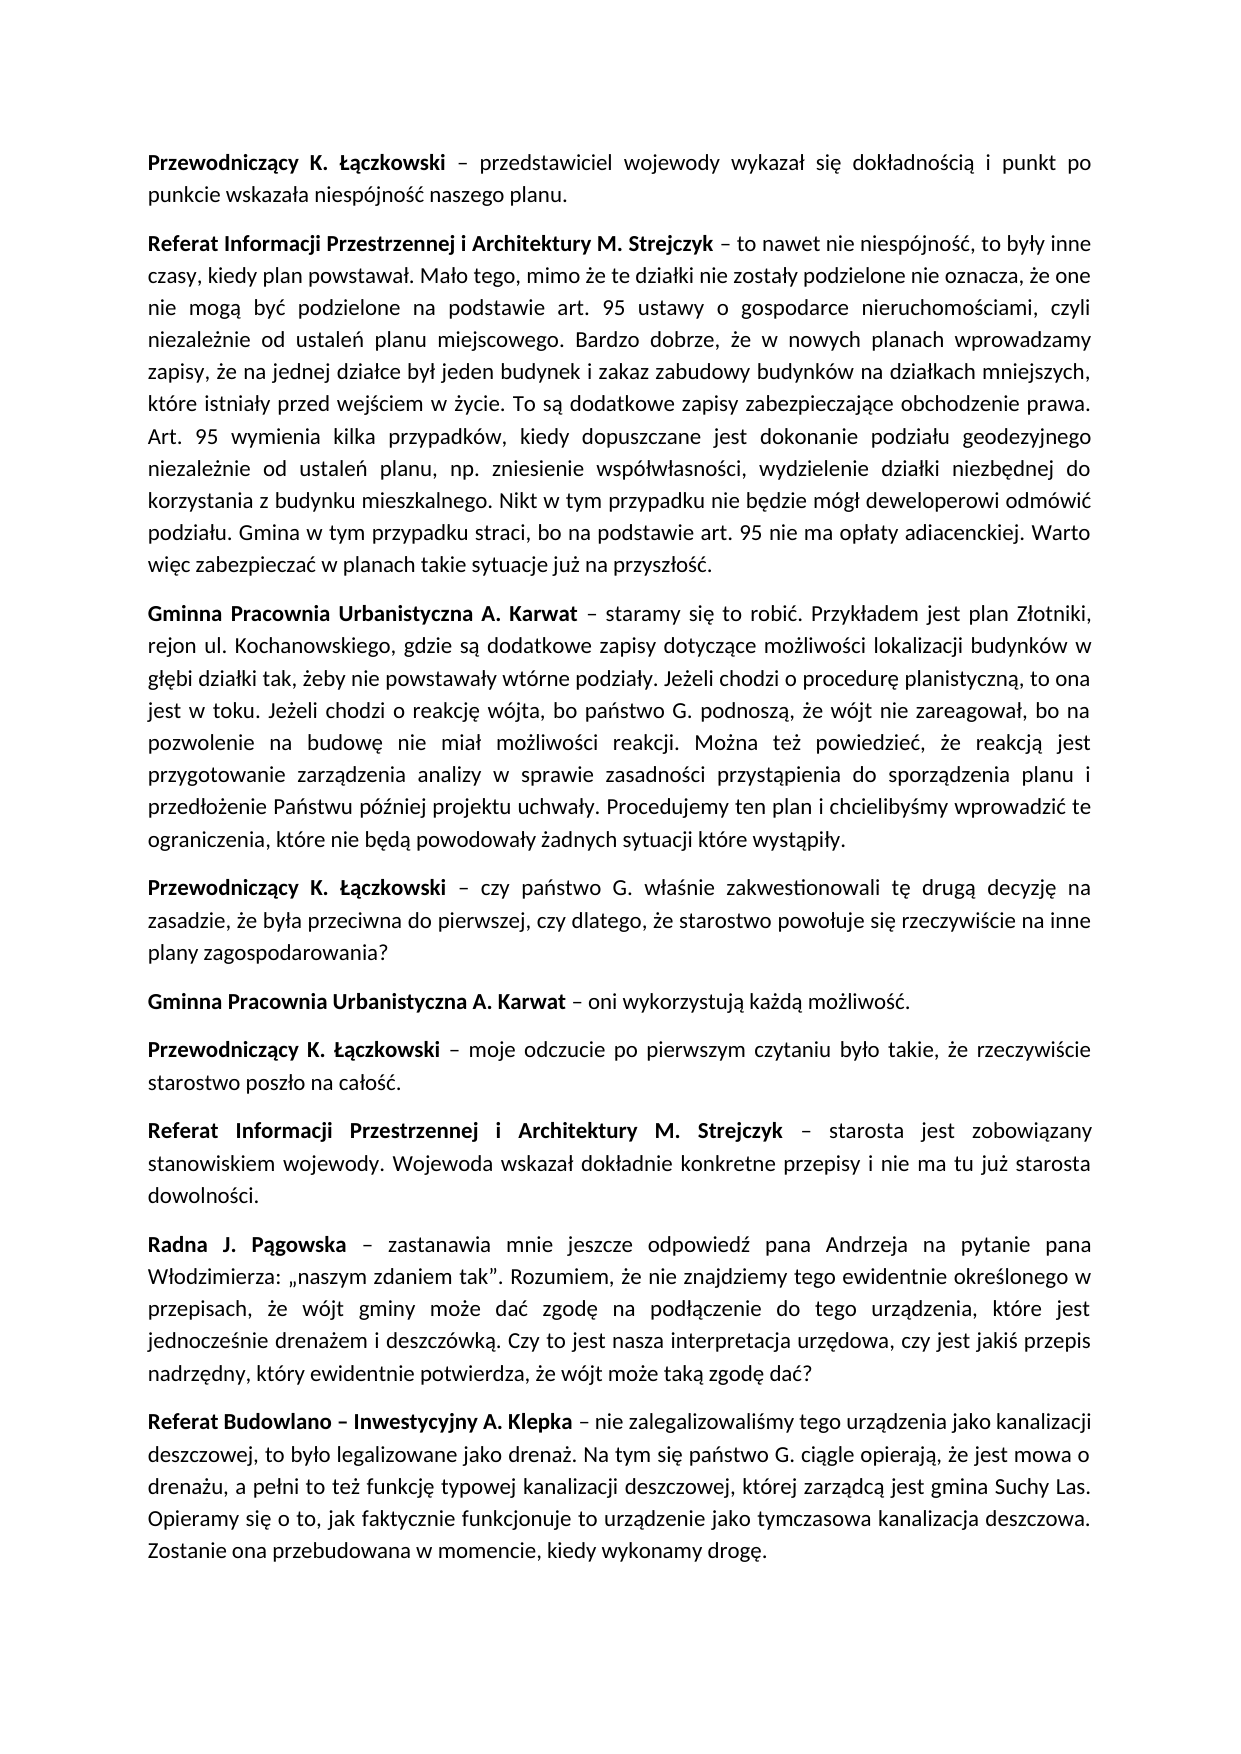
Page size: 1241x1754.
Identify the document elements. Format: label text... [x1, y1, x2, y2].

text Gminna Pracownia Urbanistyczna A. Karwat – staramy się to robić. Przykładem jest plan Złotniki, rejon ul. Kochanowskiego, gdzie są dodatkowe zapisy dotyczące możliwości lokalizacji budynków w głębi działki tak, żeby nie powstawały wtórne podziały. Jeżeli chodzi o procedurę planistyczną, to ona jest w toku. Jeżeli chodzi o reakcję wójta, bo państwo G. podnoszą, że wójt nie zareagował, bo na pozwolenie na budowę nie miał możliwości reakcji. Można też powiedzieć, że reakcją jest przygotowanie zarządzenia analizy w sprawie zasadności przystąpienia do sporządzenia planu i przedłożenie Państwu później projektu uchwały. Procedujemy ten plan i chcielibyśmy wprowadzić te ograniczenia, które nie będą powodowały żadnych sytuacji które wystąpiły. [148, 599, 1093, 853]
text Przewodniczący K. Łączkowski – przedstawiciel wojewody wykazał się dokładnością i punkt po punkcie wskazała niespójność naszego planu. [148, 148, 1093, 208]
text Przewodniczący K. Łączkowski – moje odczucie po pierwszym czytaniu było takie, że rzeczywiście starostwo poszło na całość. [148, 1036, 1093, 1096]
text Referat Informacji Przestrzennej i Architektury M. Strejczyk – starosta jest zobowiązany stanowiskiem wojewody. Wojewoda wskazał dokładnie konkretne przepisy i nie ma tu już starosta dowolności. [148, 1117, 1093, 1209]
text Referat Informacji Przestrzennej i Architektury M. Strejczyk – to nawet nie niespójność, to były inne czasy, kiedy plan powstawał. Mało tego, mimo że te działki nie zostały podzielone nie oznacza, że one nie mogą być podzielone na podstawie art. 95 ustawy o gospodarce nieruchomościami, czyli niezależnie od ustaleń planu miejscowego. Bardzo dobrze, że w nowych planach wprowadzamy zapisy, że na jednej działce był jeden budynek i zakaz zabudowy budynków na działkach mniejszych, które istniały przed wejściem w życie. To są dodatkowe zapisy zabezpieczające obchodzenie prawa. Art. 95 wymienia kilka przypadków, kiedy dopuszczane jest dokonanie podziału geodezyjnego niezależnie od ustaleń planu, np. zniesienie współwłasności, wydzielenie działki niezbędnej do korzystania z budynku mieszkalnego. Nikt w tym przypadku nie będzie mógł deweloperowi odmówić podziału. Gmina w tym przypadku straci, bo na podstawie art. 95 nie ma opłaty adiacenckiej. Warto więc zabezpieczać w planach takie sytuacje już na przyszłość. [148, 229, 1093, 578]
text Referat Budowlano – Inwestycyjny A. Klepka – nie zalegalizowaliśmy tego urządzenia jako kanalizacji deszczowej, to było legalizowane jako drenaż. Na tym się państwo G. ciągle opierają, że jest mowa o drenażu, a pełni to też funkcję typowej kanalizacji deszczowej, której zarządcą jest gmina Suchy Las. Opieramy się o to, jak faktycznie funkcjonuje to urządzenie jako tymczasowa kanalizacja deszczowa. Zostanie ona przebudowana w momencie, kiedy wykonamy drogę. [148, 1407, 1093, 1564]
text Gminna Pracownia Urbanistyczna A. Karwat – oni wykorzystują każdą możliwość. [148, 987, 1093, 1015]
text Radna J. Pągowska – zastanawia mnie jeszcze odpowiedź pana Andrzeja na pytanie pana Włodzimierza: „naszym zdaniem tak”. Rozumiem, że nie znajdziemy tego ewidentnie określonego w przepisach, że wójt gminy może dać zgodę na podłączenie do tego urządzenia, które jest jednocześnie drenażem i deszczówką. Czy to jest nasza interpretacja urzędowa, czy jest jakiś przepis nadrzędny, który ewidentnie potwierdza, że wójt może taką zgodę dać? [148, 1230, 1093, 1387]
text Przewodniczący K. Łączkowski – czy państwo G. właśnie zakwestionowali tę drugą decyzję na zasadzie, że była przeciwna do pierwszej, czy dlatego, że starostwo powołuje się rzeczywiście na inne plany zagospodarowania? [148, 873, 1093, 966]
